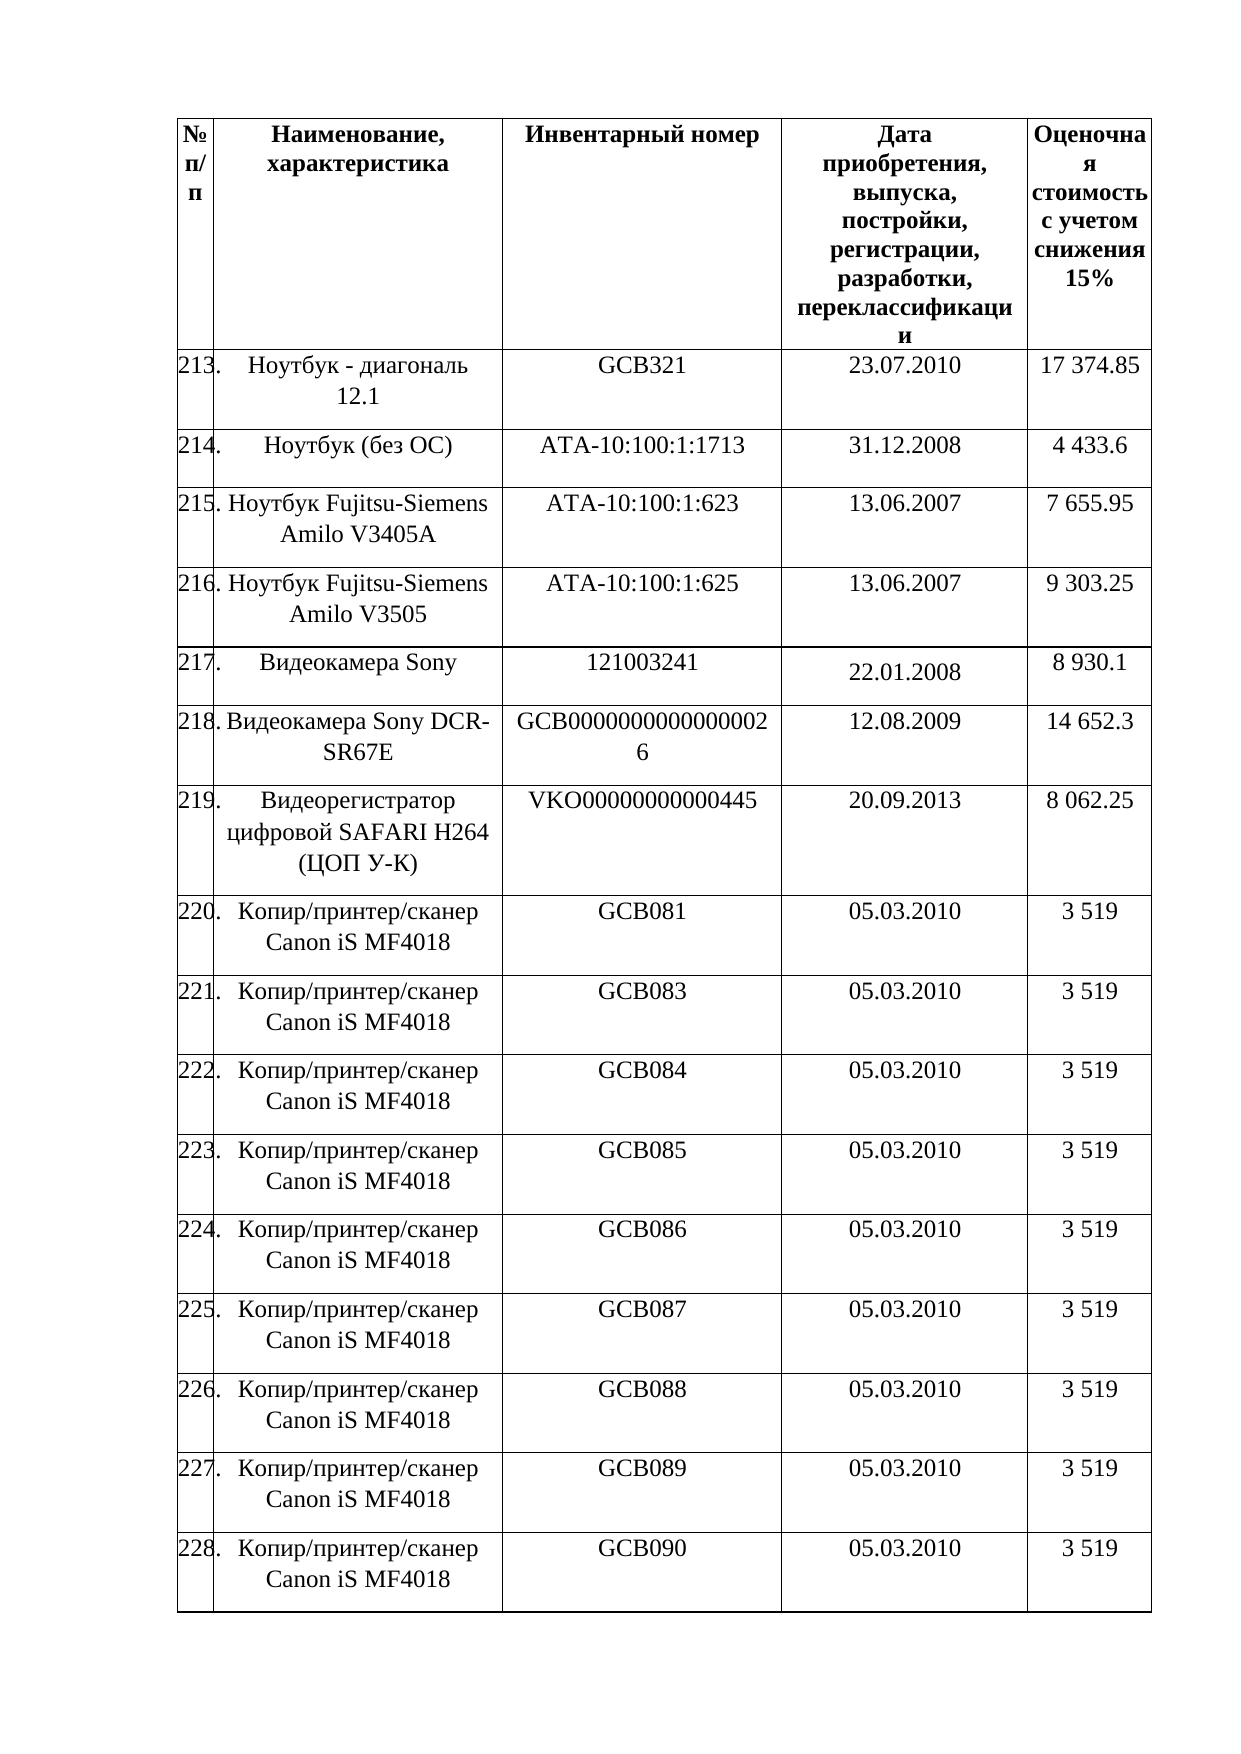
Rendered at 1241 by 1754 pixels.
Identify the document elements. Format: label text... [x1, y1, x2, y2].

table_cell Копир/принтер/сканер Canon iS MF4018 [214, 1135, 502, 1213]
table_cell GCB081 [503, 896, 781, 975]
table_cell [178, 1294, 213, 1373]
table_cell Ноутбук (без ОС) [214, 430, 502, 487]
table_cell 3 519 [1028, 1055, 1151, 1134]
table_cell 05.03.2010 [782, 896, 1027, 975]
table_cell [178, 1135, 213, 1213]
table_cell GCB00000000000000026 [503, 706, 781, 784]
table_cell Копир/принтер/сканер Canon iS MF4018 [214, 1453, 502, 1532]
table_cell Ноутбук - диагональ 12.1 [214, 350, 502, 429]
table_cell АТА-10:100:1:1713 [503, 430, 781, 487]
table_cell 14 652.3 [1028, 706, 1151, 784]
table_cell 4 433.6 [1028, 430, 1151, 487]
table_cell 17 374.85 [1028, 350, 1151, 429]
table_cell GCB084 [503, 1055, 781, 1134]
table_cell [178, 786, 213, 895]
table_cell 23.07.2010 [782, 350, 1027, 429]
table_cell 13.06.2007 [782, 488, 1027, 567]
table_cell 31.12.2008 [782, 430, 1027, 487]
table_cell GCB083 [503, 976, 781, 1054]
table_cell Видеокамера Sony DCR-SR67E [214, 706, 502, 784]
table_cell 05.03.2010 [782, 976, 1027, 1054]
table_cell Видеорегистратор цифровой SAFARI H264 (ЦОП У-К) [214, 786, 502, 895]
table_cell 3 519 [1028, 1533, 1151, 1611]
table_cell 3 519 [1028, 1374, 1151, 1452]
table_cell [178, 706, 213, 784]
table_cell 3 519 [1028, 1294, 1151, 1373]
table_header Наименование, характеристика [214, 119, 502, 349]
table_cell [178, 1453, 213, 1532]
table_cell 3 519 [1028, 1453, 1151, 1532]
table_cell АТА-10:100:1:625 [503, 568, 781, 646]
table_cell 8 062.25 [1028, 786, 1151, 895]
table_header Дата приобретения, выпуска, постройки, регистрации, разработки, переклассификации [782, 119, 1027, 349]
table_cell 05.03.2010 [782, 1135, 1027, 1213]
table_cell АТА-10:100:1:623 [503, 488, 781, 567]
table_cell VKO00000000000445 [503, 786, 781, 895]
table_cell [178, 1374, 213, 1452]
table_cell 3 519 [1028, 1215, 1151, 1293]
table_cell 3 519 [1028, 976, 1151, 1054]
table_cell [178, 350, 213, 429]
table_cell Копир/принтер/сканер Canon iS MF4018 [214, 1215, 502, 1293]
table_cell Копир/принтер/сканер Canon iS MF4018 [214, 1055, 502, 1134]
table_cell 3 519 [1028, 896, 1151, 975]
table_cell 05.03.2010 [782, 1374, 1027, 1452]
table_cell 13.06.2007 [782, 568, 1027, 646]
table_cell 3 519 [1028, 1135, 1151, 1213]
table_cell Копир/принтер/сканер Canon iS MF4018 [214, 1374, 502, 1452]
table_header Оценочная стоимость с учетом снижения 15% [1028, 119, 1151, 349]
table_header № п/п [178, 119, 213, 349]
table_cell [178, 430, 213, 487]
table_cell GCB086 [503, 1215, 781, 1293]
table_cell Копир/принтер/сканер Canon iS MF4018 [214, 976, 502, 1054]
table_cell 7 655.95 [1028, 488, 1151, 567]
table_cell [178, 1055, 213, 1134]
table_cell GCB090 [503, 1533, 781, 1611]
table_cell GCB089 [503, 1453, 781, 1532]
table_cell [178, 896, 213, 975]
table_cell [178, 488, 213, 567]
table_cell Копир/принтер/сканер Canon iS MF4018 [214, 1533, 502, 1611]
table_cell 20.09.2013 [782, 786, 1027, 895]
table_cell [178, 648, 213, 705]
table_cell 9 303.25 [1028, 568, 1151, 646]
table_cell Ноутбук Fujitsu-Siemens Amilo V3405A [214, 488, 502, 567]
table_cell [178, 568, 213, 646]
table_cell 05.03.2010 [782, 1294, 1027, 1373]
table_cell GCB088 [503, 1374, 781, 1452]
table_cell 8 930.1 [1028, 648, 1151, 705]
table_cell 121003241 [503, 648, 781, 705]
table_cell 05.03.2010 [782, 1055, 1027, 1134]
table_cell 05.03.2010 [782, 1453, 1027, 1532]
table_cell 12.08.2009 [782, 706, 1027, 784]
table_cell GCB321 [503, 350, 781, 429]
table_cell 05.03.2010 [782, 1215, 1027, 1293]
table_cell GCB087 [503, 1294, 781, 1373]
table_cell [178, 976, 213, 1054]
table_cell 22.01.2008 [782, 648, 1027, 705]
table_cell Ноутбук Fujitsu-Siemens Amilo V3505 [214, 568, 502, 646]
table_cell [178, 1533, 213, 1611]
table_cell Копир/принтер/сканер Canon iS MF4018 [214, 1294, 502, 1373]
table_header Инвентарный номер [503, 119, 781, 349]
table_cell [178, 1215, 213, 1293]
table_cell Видеокамера Sony [214, 648, 502, 705]
table_cell 05.03.2010 [782, 1533, 1027, 1611]
table_cell GCB085 [503, 1135, 781, 1213]
table_cell Копир/принтер/сканер Canon iS MF4018 [214, 896, 502, 975]
